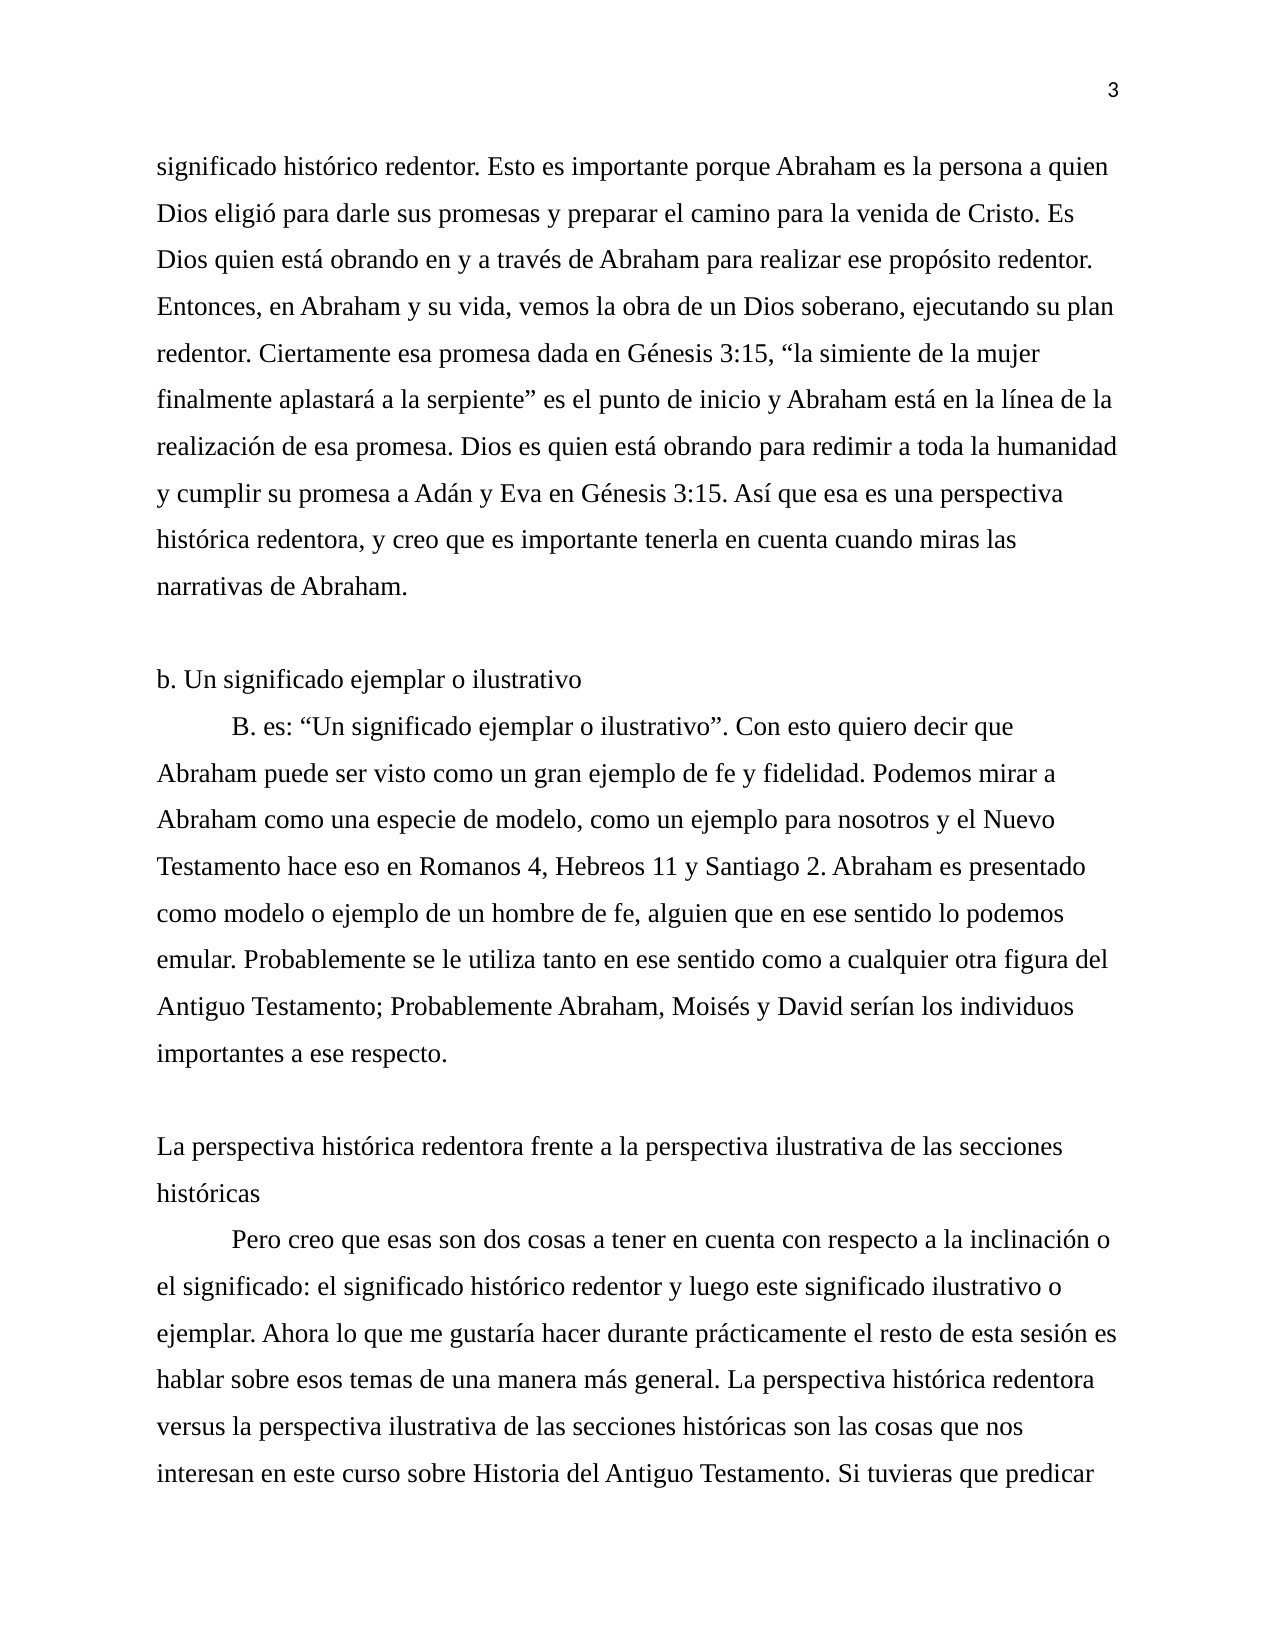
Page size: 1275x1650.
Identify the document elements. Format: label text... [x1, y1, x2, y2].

text La perspectiva histórica redentora frente a la perspectiva ilustrativa de las secciones históricas [156, 1130, 1118, 1208]
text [156, 1223, 1118, 1488]
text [156, 150, 1118, 601]
text B. es: “Un significado ejemplar o ilustrativo”. Con esto quiero decir que Abraham puede ser visto como un gran ejemplo de fe y fidelidad. Podemos mirar a Abraham como una especie de modelo, como un ejemplo para nosotros y el Nuevo Testamento hace eso en Romanos 4, Hebreos 11 y Santiago 2. Abraham es presentado como modelo o ejemplo de un hombre de fe, alguien que en ese sentido lo podemos emular. Probablemente se le utiliza tanto en ese sentido como a cualquier otra figura del Antiguo Testamento; Probablemente Abraham, Moisés y David serían los individuos importantes a ese respecto. [156, 710, 1118, 1068]
text b. Un significado ejemplar o ilustrativo [156, 663, 1118, 694]
